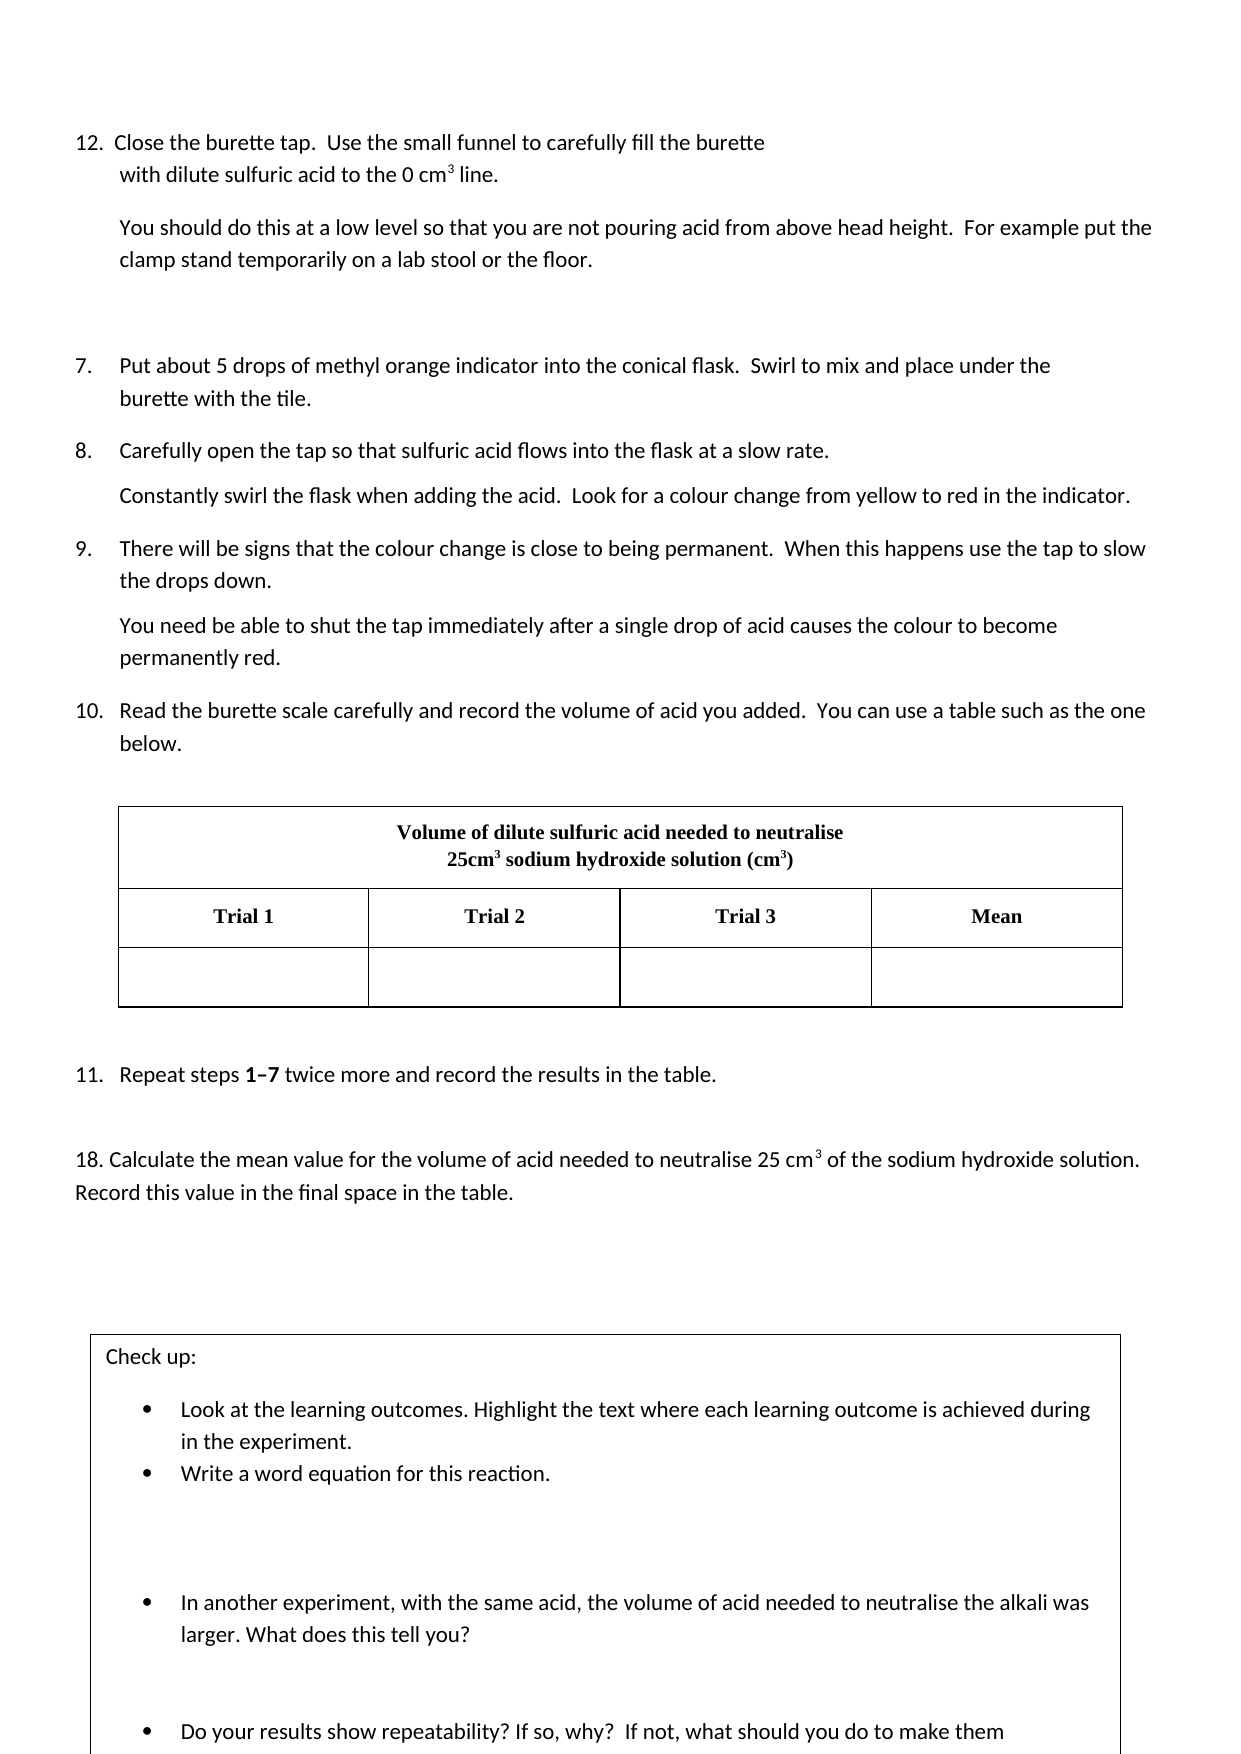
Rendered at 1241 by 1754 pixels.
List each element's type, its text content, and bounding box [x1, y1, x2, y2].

table_cell Mean [872, 889, 1122, 947]
list with dilute sulfuric acid to the 0 cm3 line. [119, 160, 1165, 188]
table_cell [369, 948, 619, 1006]
table_header Volume of dilute sulfuric acid needed to neutralise 25cm3 sodium hydroxide solution (cm3) [119, 807, 1122, 888]
table_cell [119, 948, 368, 1006]
text 12. Close the burette tap. Use the small funnel to carefully fill the burette [75, 128, 1165, 156]
list Carefully open the tap so that sulfuric acid flows into the flask at a slow rate. [75, 437, 1165, 465]
text 18. Calculate the mean value for the volume of acid needed to neutralise 25 cm3 of the sodium hydroxide solution. Record this value in the final space in the table. [75, 1146, 1165, 1206]
list There will be signs that the colour change is close to being permanent. When this happens use the tap to slow the drops down. [75, 534, 1165, 594]
table_cell [872, 948, 1122, 1006]
table_cell Trial 1 [119, 889, 368, 947]
text Constantly swirl the flask when adding the acid. Look for a colour change from yellow to red in the indicator. [119, 481, 1165, 509]
table_cell [621, 948, 871, 1006]
text You should do this at a low level so that you are not pouring acid from above head height. For example put the clamp stand temporarily on a lab stool or the floor. [119, 213, 1165, 273]
text burette with the tile. [119, 384, 1165, 412]
text You need be able to shut the tap immediately after a single drop of acid causes the colour to become permanently red. [119, 611, 1165, 671]
list Repeat steps 1‒7 twice more and record the results in the table. [75, 1060, 1165, 1088]
table_cell Trial 2 [369, 889, 619, 947]
list Read the burette scale carefully and record the volume of acid you added. You can use a table such as the one below. [75, 696, 1165, 757]
table_cell Trial 3 [621, 889, 871, 947]
list Put about 5 drops of methyl orange indicator into the conical flask. Swirl to mix and place under the [75, 351, 1165, 379]
